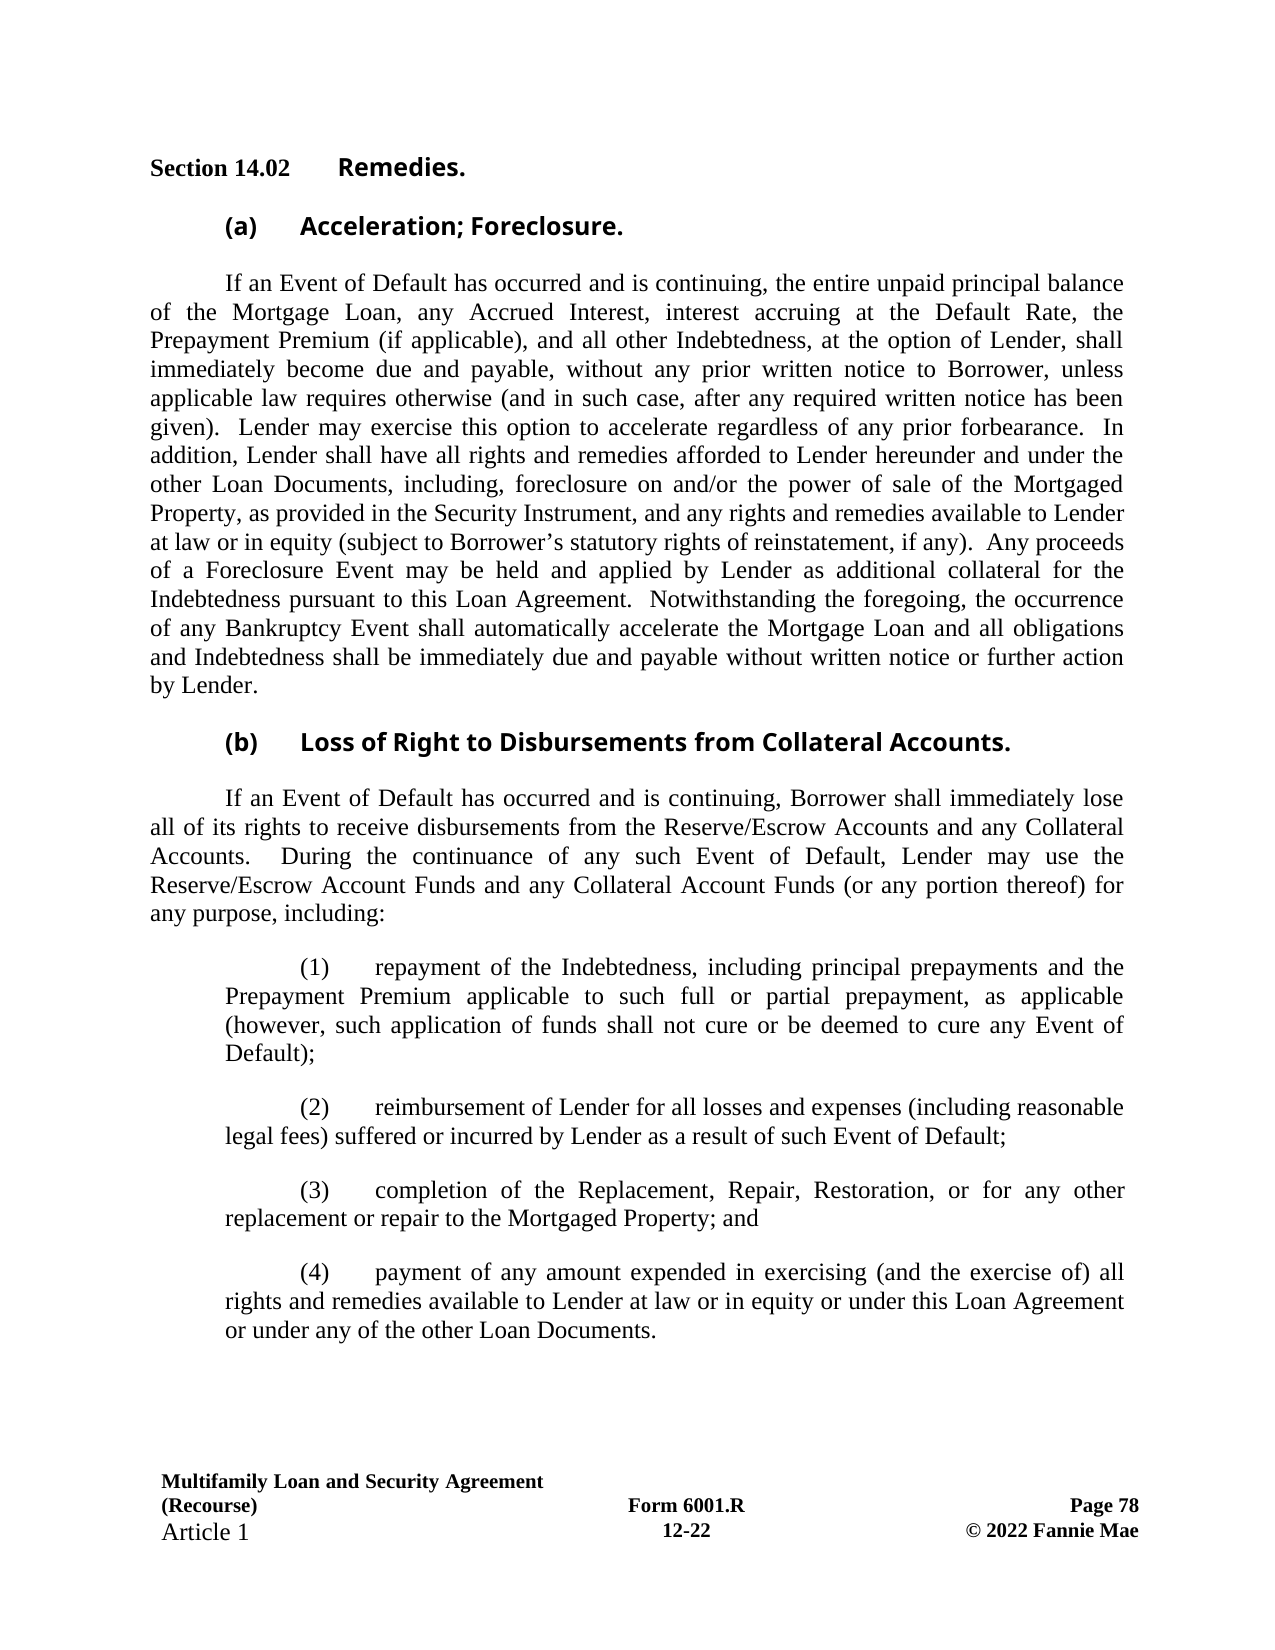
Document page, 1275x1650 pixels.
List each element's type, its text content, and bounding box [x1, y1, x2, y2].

text If an Event of Default has occurred and is continuing, Borrower shall immediately lose all of its rights to receive disbursements from the Reserve/Escrow Accounts and any Collateral Accounts. During the continuance of any such Event of Default, Lender may use the Reserve/Escrow Account Funds and any Collateral Account Funds (or any portion thereof) for any purpose, including: [150, 783, 1125, 927]
subtitle payment of any amount expended in exercising (and the exercise of) all rights and remedies available to Lender at law or in equity or under this Loan Agreement or under any of the other Loan Documents. [225, 1257, 1125, 1343]
subtitle Remedies. [150, 150, 1125, 184]
subtitle Loss of Right to Disbursements from Collateral Accounts. [150, 724, 1125, 758]
subtitle completion of the Replacement, Repair, Restoration, or for any other replacement or repair to the Mortgaged Property; and [225, 1175, 1125, 1232]
subtitle reimbursement of Lender for all losses and expenses (including reasonable legal fees) suffered or incurred by Lender as a result of such Event of Default; [225, 1092, 1125, 1150]
subtitle repayment of the Indebtedness, including principal prepayments and the Prepayment Premium applicable to such full or partial prepayment, as applicable (however, such application of funds shall not cure or be deemed to cure any Event of Default); [225, 952, 1125, 1067]
subtitle Acceleration; Foreclosure. [150, 209, 1125, 243]
text If an Event of Default has occurred and is continuing, the entire unpaid principal balance of the Mortgage Loan, any Accrued Interest, interest accruing at the Default Rate, the Prepayment Premium (if applicable), and all other Indebtedness, at the option of Lender, shall immediately become due and payable, without any prior written notice to Borrower, unless applicable law requires otherwise (and in such case, after any required written notice has been given). Lender may exercise this option to accelerate regardless of any prior forbearance. In addition, Lender shall have all rights and remedies afforded to Lender hereunder and under the other Loan Documents, including, foreclosure on and/or the power of sale of the Mortgaged Property, as provided in the Security Instrument, and any rights and remedies available to Lender at law or in equity (subject to Borrower’s statutory rights of reinstatement, if any). Any proceeds of a Foreclosure Event may be held and applied by Lender as additional collateral for the Indebtedness pursuant to this Loan Agreement. Notwithstanding the foregoing, the occurrence of any Bankruptcy Event shall automatically accelerate the Mortgage Loan and all obligations and Indebtedness shall be immediately due and payable without written notice or further action by Lender. [150, 268, 1125, 699]
